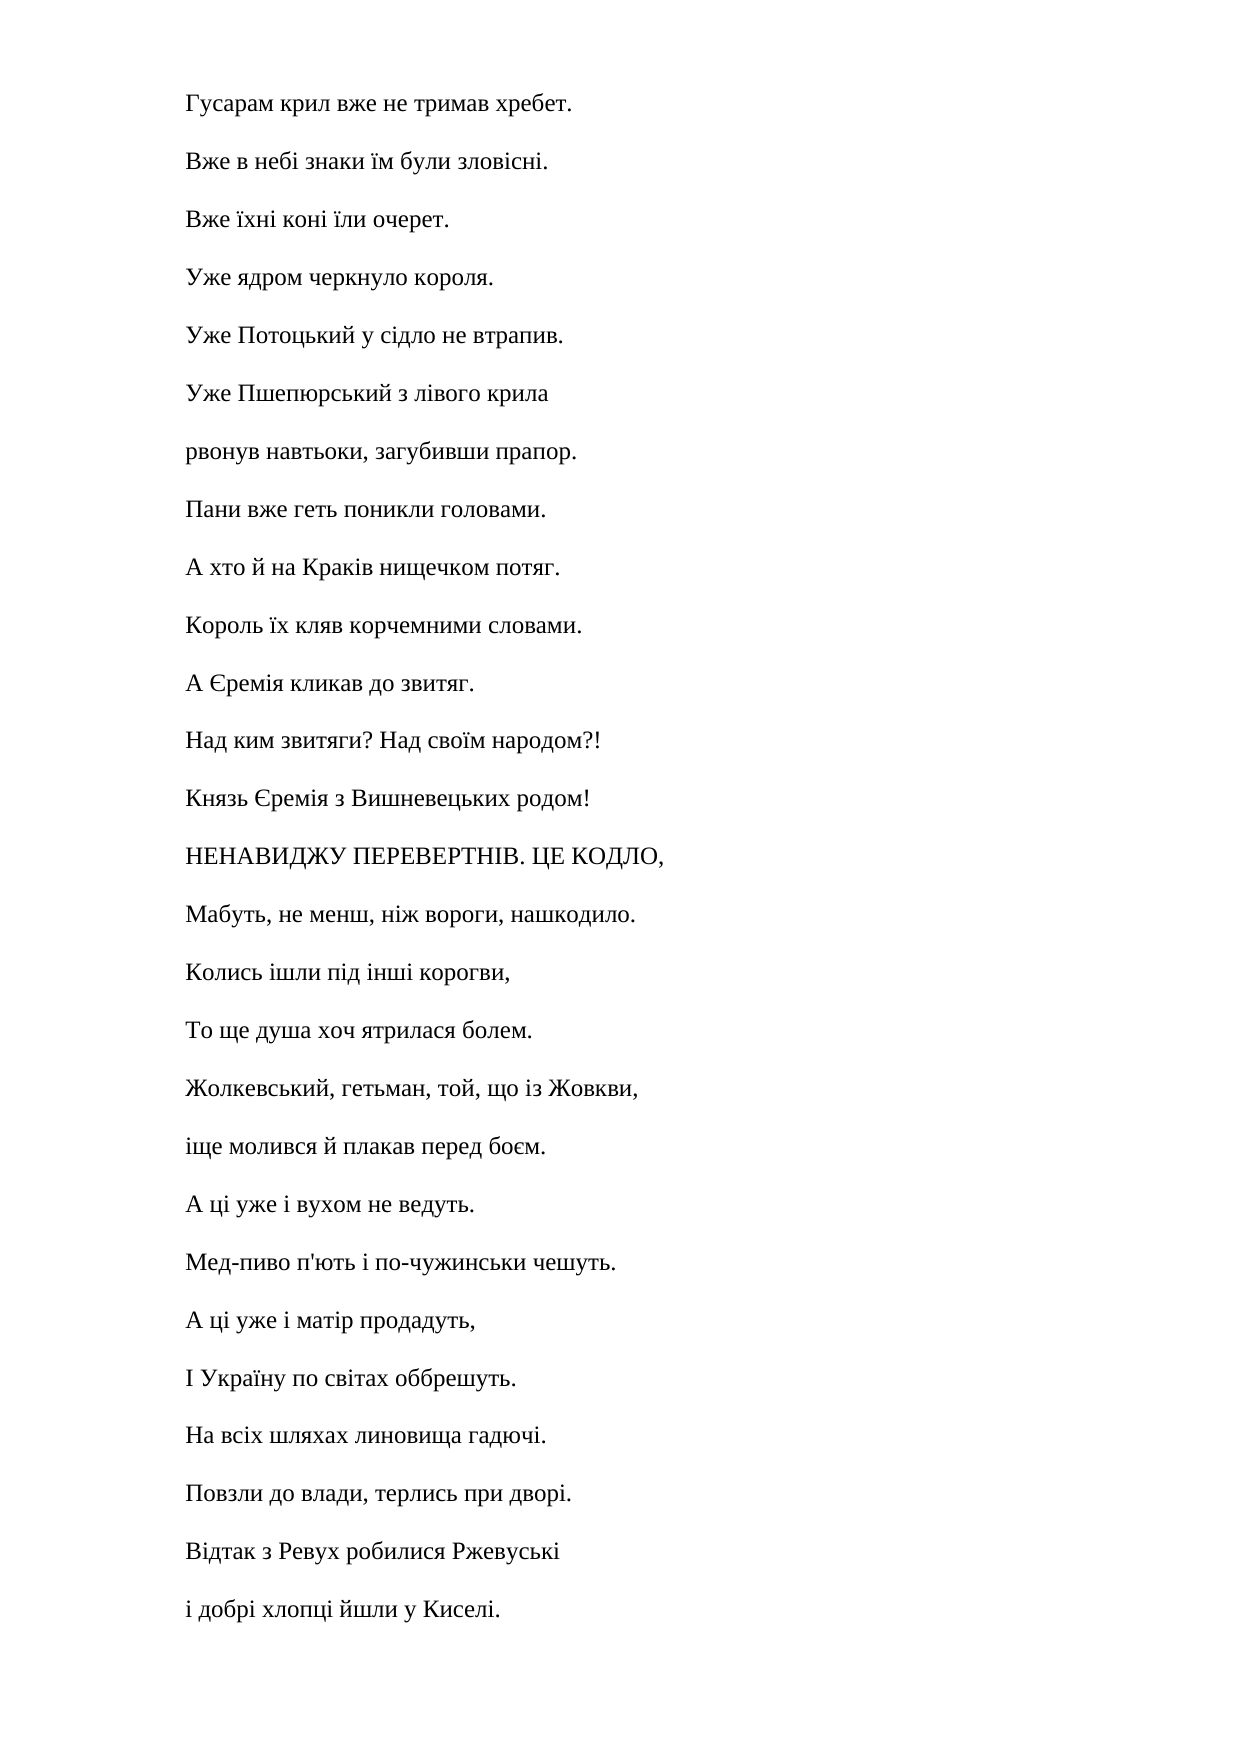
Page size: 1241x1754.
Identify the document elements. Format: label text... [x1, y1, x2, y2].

text А ці уже і матір продадуть, [148, 1305, 1152, 1333]
text Пани вже геть поникли головами. [148, 494, 1152, 523]
text Король їх кляв корчемними словами. [148, 610, 1152, 638]
text І Україну по світах оббрешуть. [148, 1363, 1152, 1391]
text А хто й на Краків нищечком потяг. [148, 552, 1152, 581]
text А ці уже і вухом не ведуть. [148, 1189, 1152, 1218]
text То ще душа хоч ятрилася болем. [148, 1015, 1152, 1044]
text Мед-пиво п'ють і по-чужинськи чешуть. [148, 1247, 1152, 1276]
text Уже ядром черкнуло короля. [148, 262, 1152, 291]
text Над ким звитяги? Над своїм народом?! [148, 726, 1152, 754]
text Князь Єремія з Вишневецьких родом! [148, 783, 1152, 812]
text На всіх шляхах линовища гадючі. [148, 1421, 1152, 1449]
text Колись ішли під інші корогви, [148, 957, 1152, 986]
text Повзли до влади, терлись при дворі. [148, 1478, 1152, 1507]
text Уже Пшепюрський з лівого крила [148, 378, 1152, 407]
text А Єремія кликав до звитяг. [148, 668, 1152, 696]
text Гусарам крил вже не тримав хребет. [148, 88, 1152, 117]
text іще молився й плакав перед боєм. [148, 1131, 1152, 1160]
text Вже в небі знаки їм були зловісні. [148, 146, 1152, 175]
text Відтак з Ревух робилися Ржевуські [148, 1536, 1152, 1565]
text Жолкевський, гетьман, той, що із Жовкви, [148, 1073, 1152, 1102]
text Вже їхні коні їли очерет. [148, 204, 1152, 233]
text Мабуть, не менш, ніж вороги, нашкодило. [148, 899, 1152, 928]
text Уже Потоцький у сідло не втрапив. [148, 320, 1152, 349]
text і добрі хлопці йшли у Киселі. [148, 1594, 1152, 1623]
text рвонув навтьоки, загубивши прапор. [148, 436, 1152, 465]
text НЕНАВИДЖУ ПЕРЕВЕРТНІВ. ЦЕ КОДЛО, [148, 841, 1152, 870]
